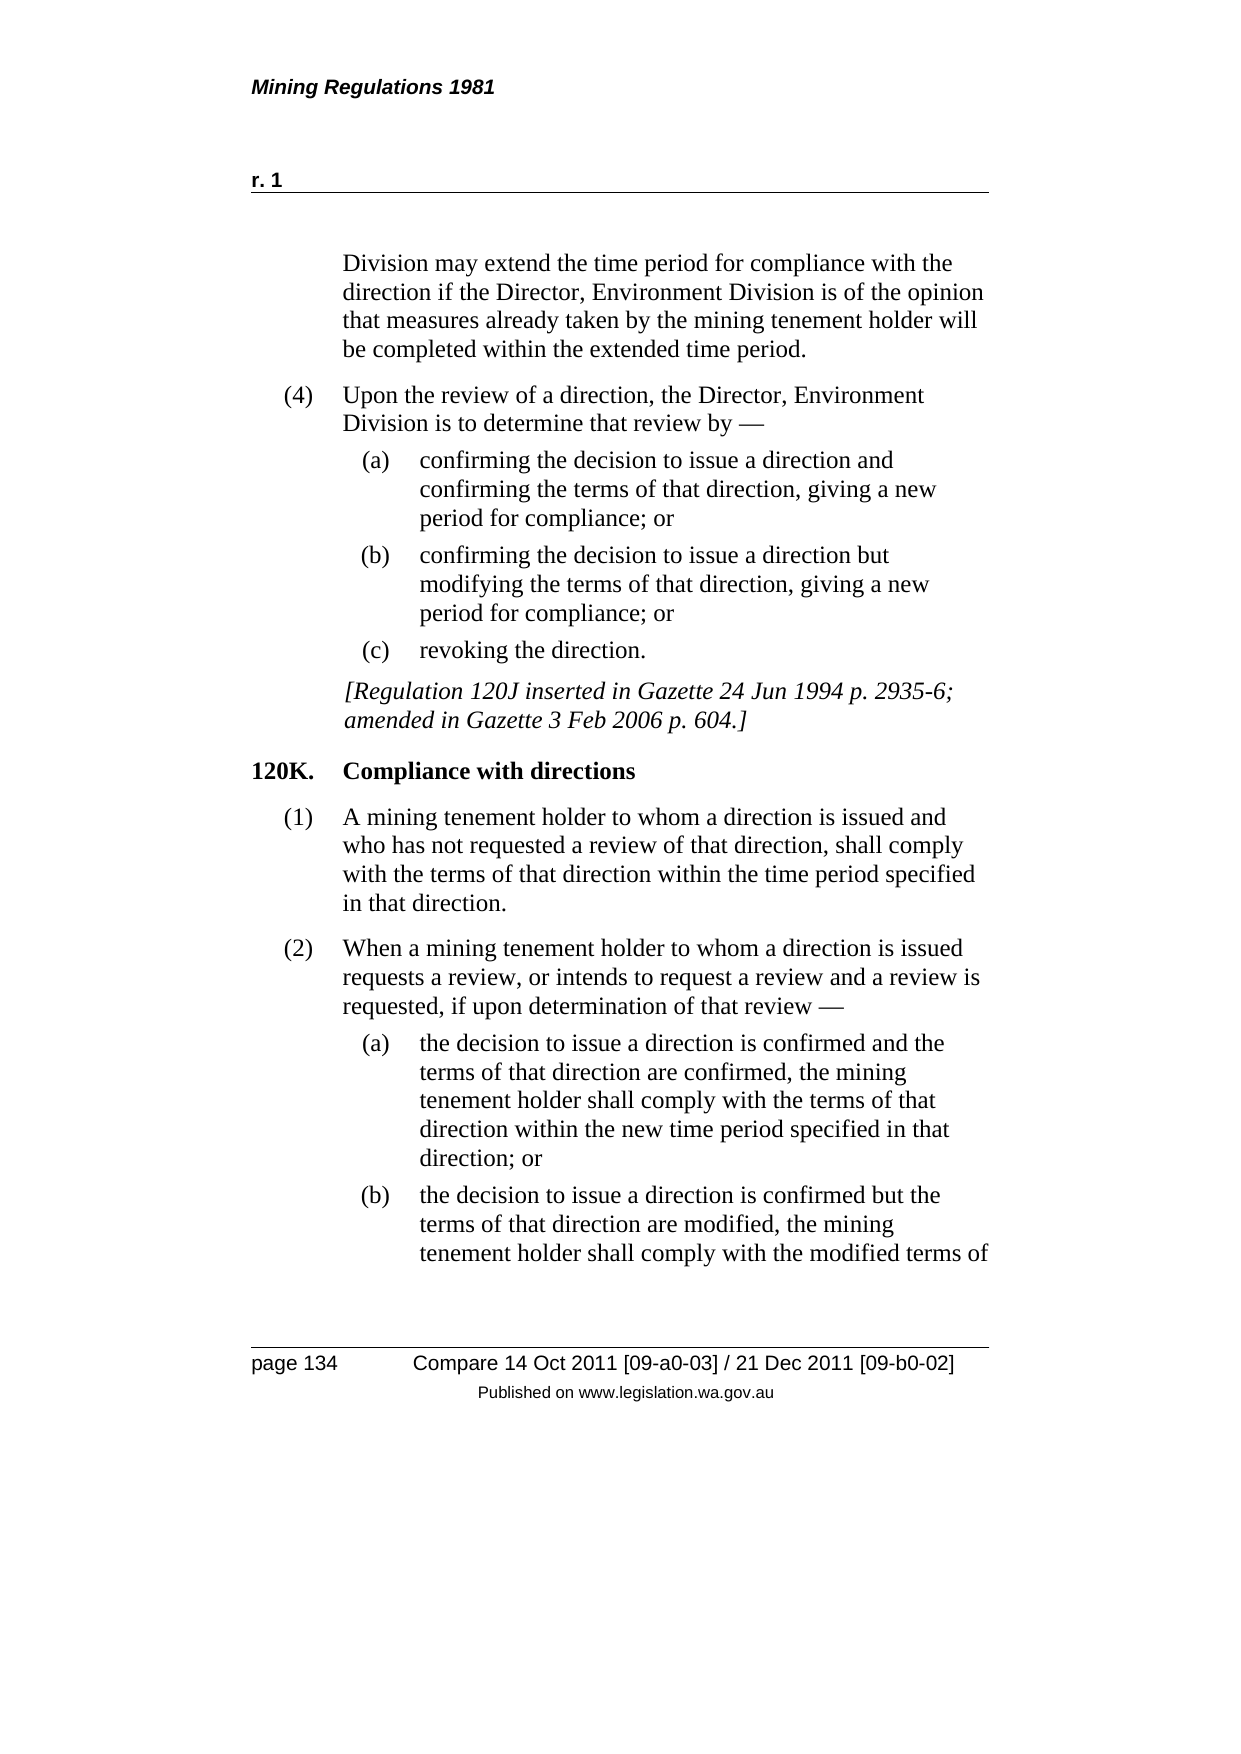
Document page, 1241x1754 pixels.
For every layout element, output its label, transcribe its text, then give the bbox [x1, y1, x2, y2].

text (2) When a mining tenement holder to whom a direction is issued requests a review, or intends to request a review and a review is requested, if upon determination of that review — [251, 933, 989, 1020]
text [251, 1180, 989, 1266]
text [251, 248, 989, 363]
subtitle 120K. Compliance with directions [251, 756, 989, 785]
text (b) confirming the decision to issue a direction but modifying the terms of that direction, giving a new period for compliance; or [251, 540, 989, 626]
text (4) Upon the review of a direction, the Director, Environment Division is to determine that review by — [251, 380, 989, 437]
text (1) A mining tenement holder to whom a direction is issued and who has not requested a review of that direction, shall comply with the terms of that direction within the time period specified in that direction. [251, 802, 989, 917]
text (c) revoking the direction. [251, 635, 989, 663]
text [Regulation 120J inserted in Gazette 24 Jun 1994 p. 2935-6; amended in Gazette 3 Feb 2006 p. 604.] [251, 676, 989, 733]
text (a) the decision to issue a direction is confirmed and the terms of that direction are confirmed, the mining tenement holder shall comply with the terms of that direction within the new time period specified in that direction; or [251, 1028, 989, 1172]
text (a) confirming the decision to issue a direction and confirming the terms of that direction, giving a new period for compliance; or [251, 446, 989, 532]
